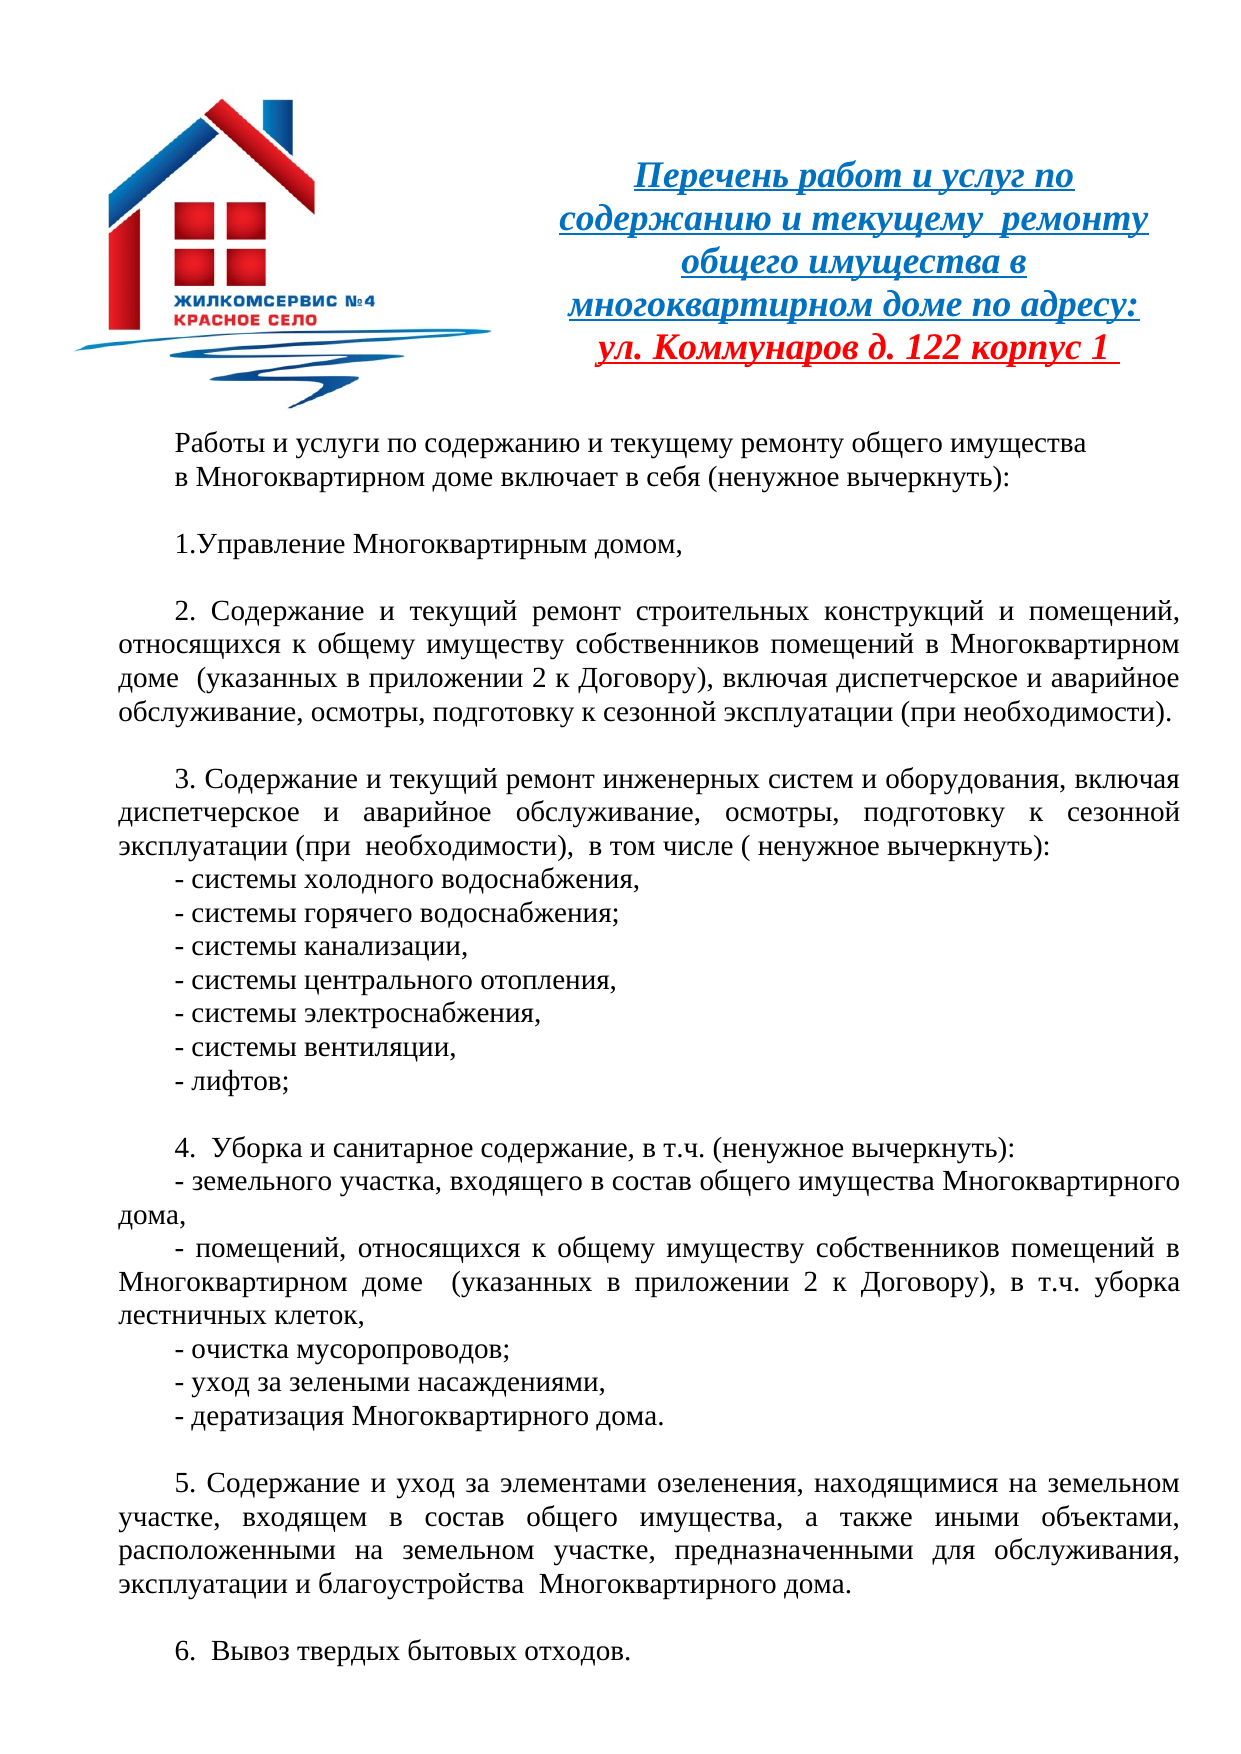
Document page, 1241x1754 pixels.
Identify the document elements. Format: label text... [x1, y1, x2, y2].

text в Многоквартирном доме включает в себя (ненужное вычеркнуть): [118, 459, 1181, 492]
text - земельного участка, входящего в состав общего имущества Многоквартирного дома, [118, 1163, 1181, 1230]
text - системы электроснабжения, [118, 996, 1181, 1029]
text 3. Содержание и текущий ремонт инженерных систем и оборудования, включая диспетчерское и аварийное обслуживание, осмотры, подготовку к сезонной эксплуатации (при необходимости), в том числе ( ненужное вычеркнуть): [118, 761, 1181, 861]
text - помещений, относящихся к общему имуществу собственников помещений в Многоквартирном доме (указанных в приложении 2 к Договору), в т.ч. уборка лестничных клеток, [118, 1230, 1181, 1331]
text 4. Уборка и санитарное содержание, в т.ч. (ненужное вычеркнуть): [118, 1130, 1181, 1163]
text Работы и услуги по содержанию и текущему ремонту общего имущества [118, 425, 1181, 459]
text 2. Содержание и текущий ремонт строительных конструкций и помещений, относящихся к общему имуществу собственников помещений в Многоквартирном доме (указанных в приложении 2 к Договору), включая диспетчерское и аварийное обслуживание, осмотры, подготовку к сезонной эксплуатации (при необходимости). [118, 593, 1181, 727]
text ул. Коммунаров д. 122 корпус 1 [508, 325, 1181, 368]
picture [43, 88, 508, 412]
text 5. Содержание и уход за элементами озеленения, находящимися на земельном участке, входящем в состав общего имущества, а также иными объектами, расположенными на земельном участке, предназначенными для обслуживания, эксплуатации и благоустройства Многоквартирного дома. [118, 1465, 1181, 1599]
text - системы холодного водоснабжения, [118, 861, 1181, 895]
text Перечень работ и услуг по содержанию и текущему ремонту общего имущества в многоквартирном доме по адресу: [508, 152, 1181, 325]
text - системы канализации, [118, 928, 1181, 962]
text - лифтов; [118, 1063, 1181, 1096]
text - дератизация Многоквартирного дома. [118, 1398, 1181, 1432]
text - очистка мусоропроводов; [118, 1331, 1181, 1364]
text - системы вентиляции, [118, 1029, 1181, 1063]
text 1.Управление Многоквартирным домом, [118, 526, 1181, 559]
text - системы горячего водоснабжения; [118, 895, 1181, 928]
text 6. Вывоз твердых бытовых отходов. [118, 1633, 1181, 1666]
text - уход за зелеными насаждениями, [118, 1364, 1181, 1398]
text - системы центрального отопления, [118, 962, 1181, 996]
